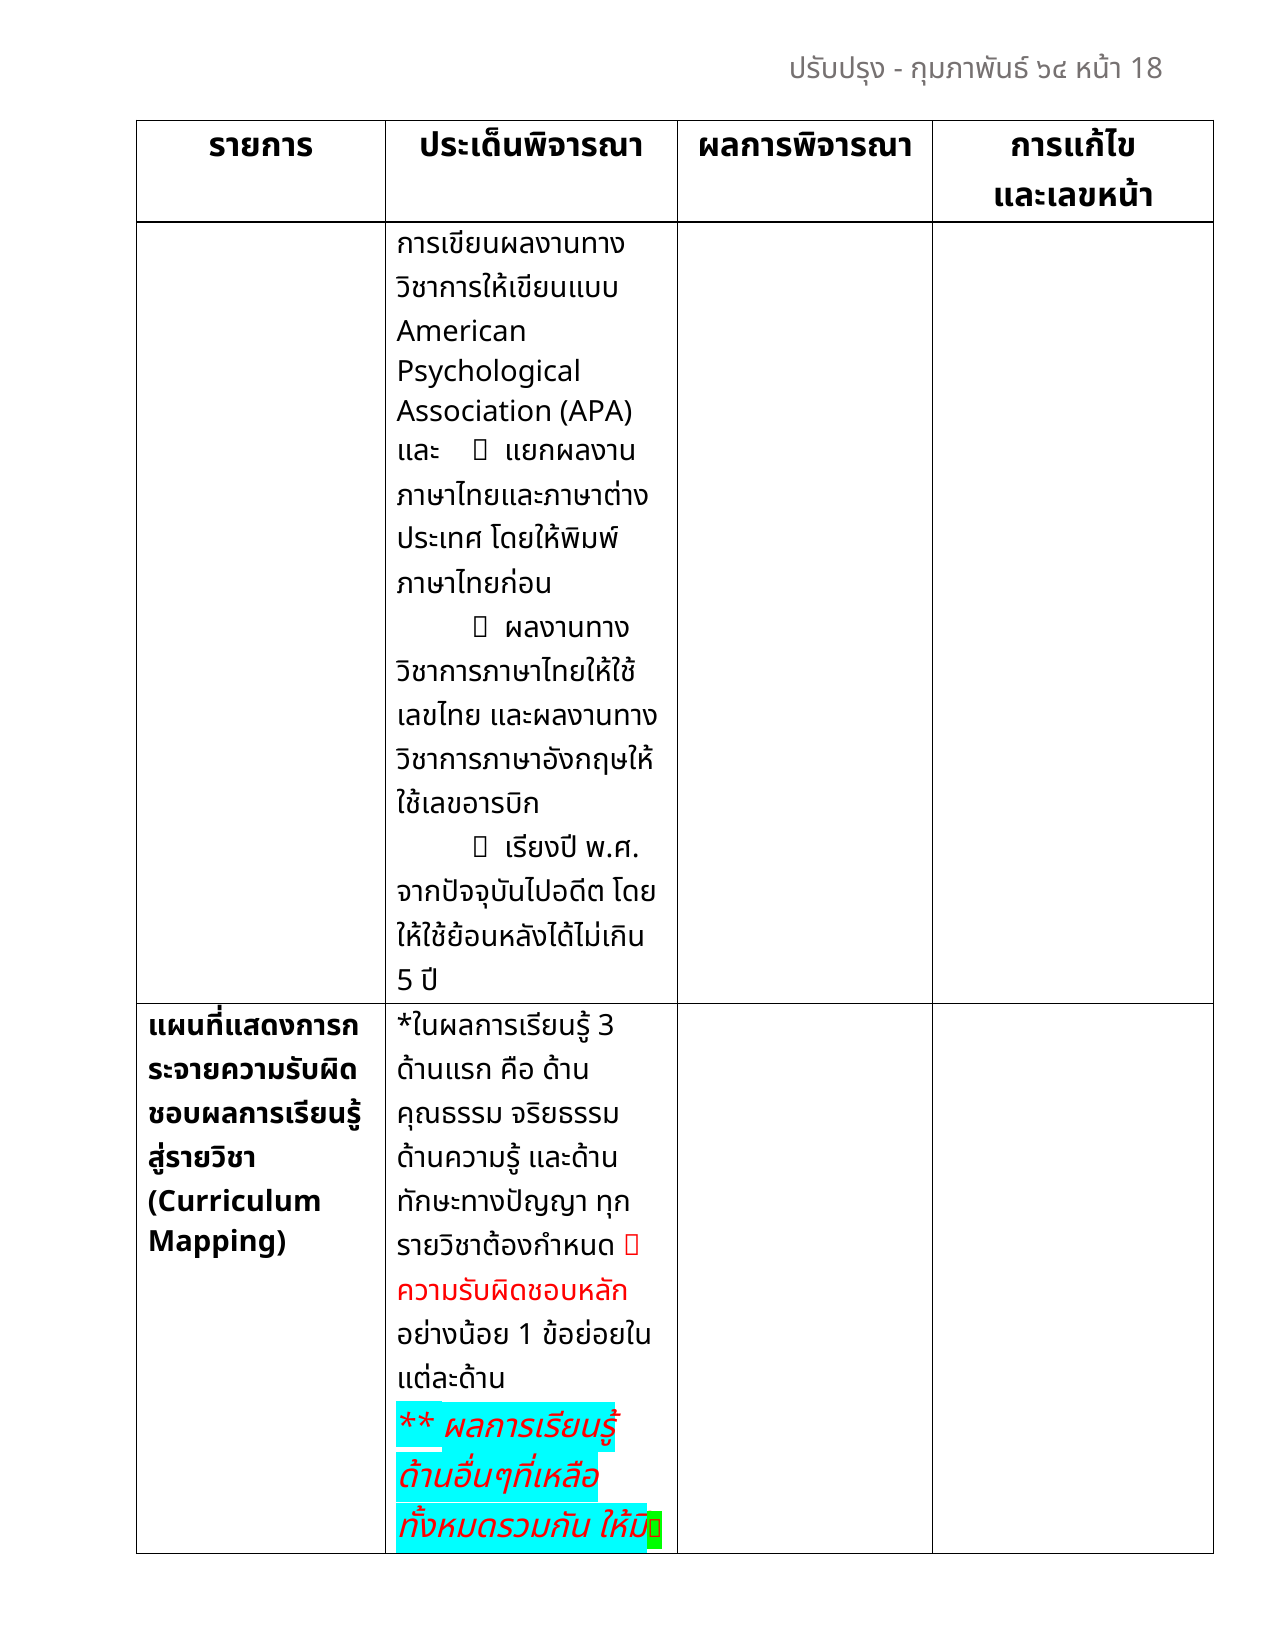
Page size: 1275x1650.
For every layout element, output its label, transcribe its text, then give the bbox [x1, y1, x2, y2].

table_cell [678, 1004, 932, 1553]
table_cell [678, 223, 932, 1003]
table_cell [933, 1004, 1213, 1553]
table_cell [137, 1004, 385, 1553]
table_cell [933, 223, 1213, 1003]
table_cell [386, 223, 677, 1003]
table_header ผลการพิจารณา [678, 121, 932, 221]
table_header การแก้ไข และเลขหน้า [933, 121, 1213, 221]
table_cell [386, 1004, 677, 1553]
table_header ประเด็นพิจารณา [386, 121, 677, 221]
table_header รายการ [137, 121, 385, 221]
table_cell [137, 223, 385, 1003]
